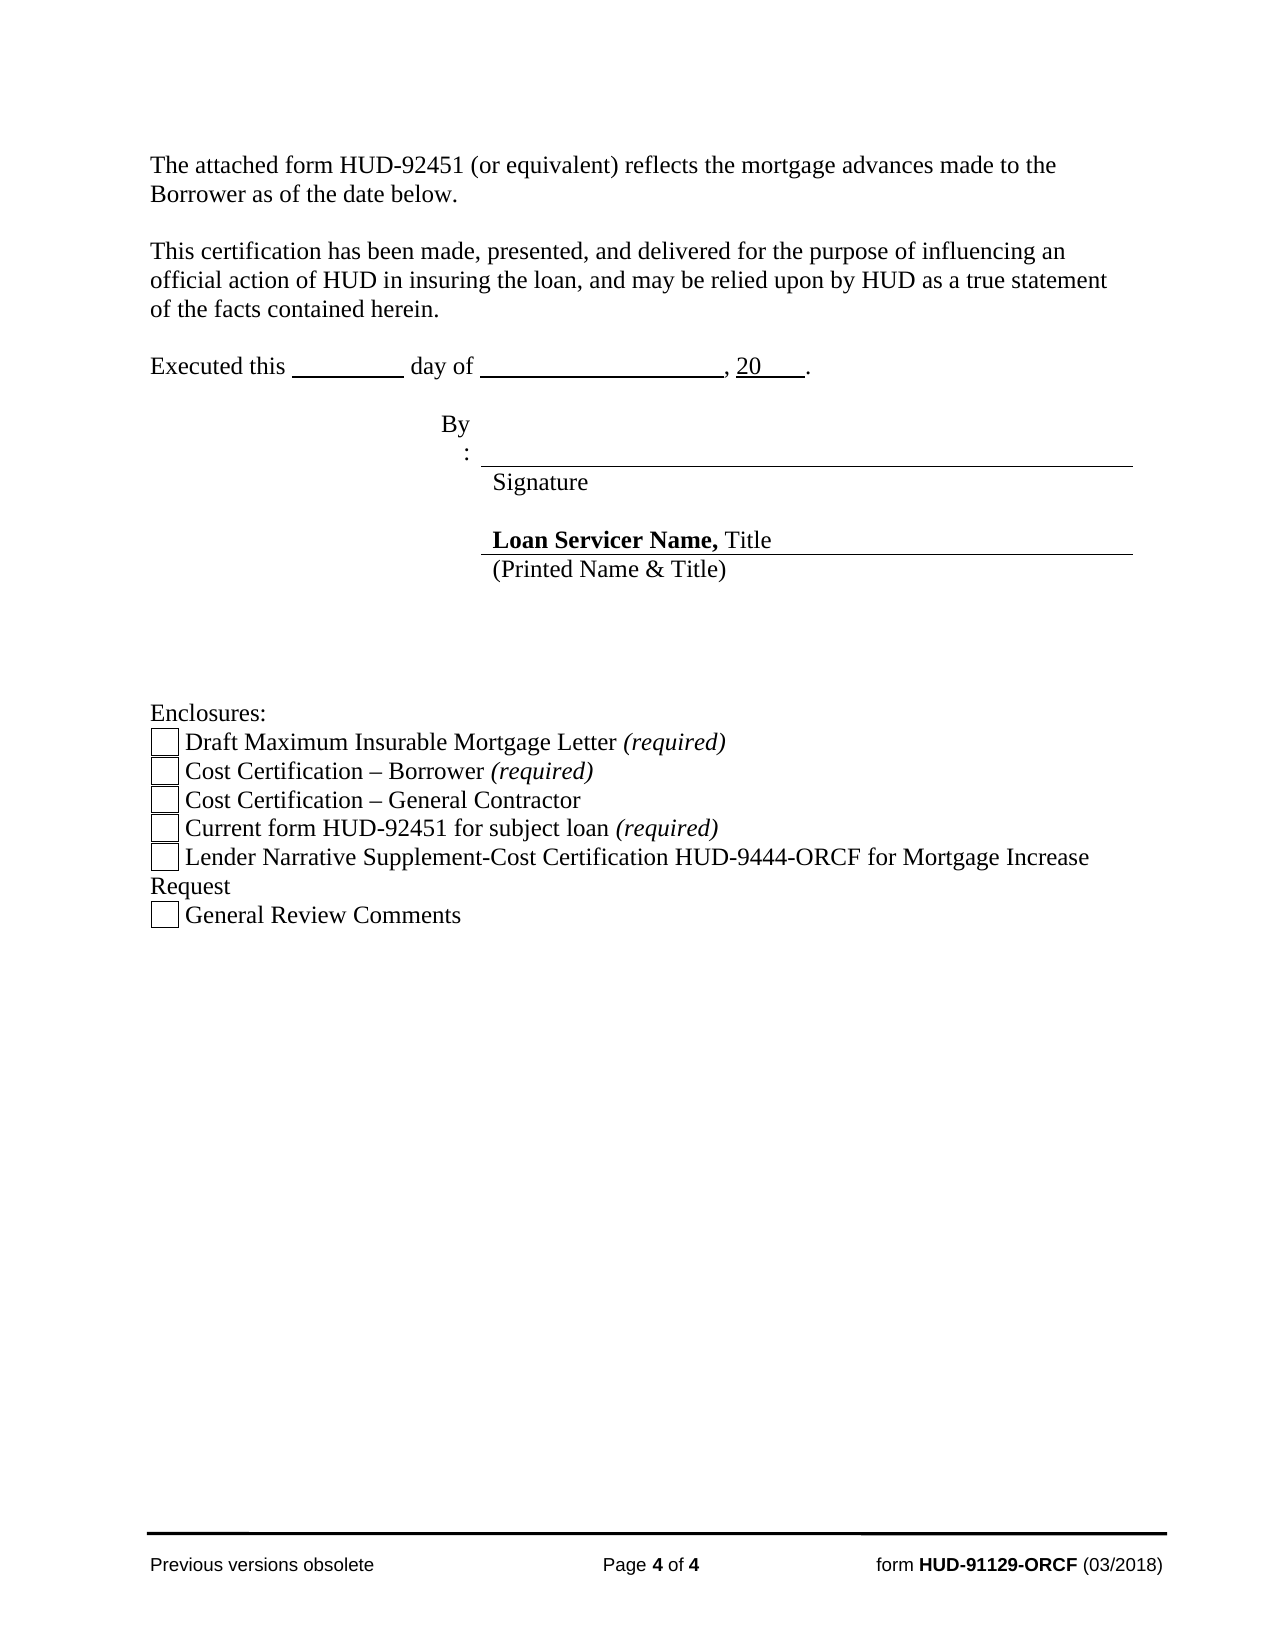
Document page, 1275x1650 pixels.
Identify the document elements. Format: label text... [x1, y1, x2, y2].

text Enclosures: [150, 698, 1125, 727]
text Lender Narrative Supplement-Cost Certification HUD-9444-ORCF for Mortgage Increase Request [150, 842, 1125, 900]
table_header [139, 409, 1144, 612]
text Executed this day of , 20 . [150, 351, 1125, 380]
text Draft Maximum Insurable Mortgage Letter (required) [150, 727, 1125, 756]
text Current form HUD-92451 for subject loan (required) [150, 813, 1125, 842]
text Cost Certification – Borrower (required) [150, 756, 1125, 785]
text This certification has been made, presented, and delivered for the purpose of influencing an official action of HUD in insuring the loan, and may be relied upon by HUD as a true statement of the facts contained herein. [150, 236, 1125, 322]
text Cost Certification – General Contractor [150, 785, 1125, 813]
text The attached form HUD-92451 (or equivalent) reflects the mortgage advances made to the Borrower as of the date below. [150, 150, 1125, 207]
text General Review Comments [150, 900, 1125, 928]
